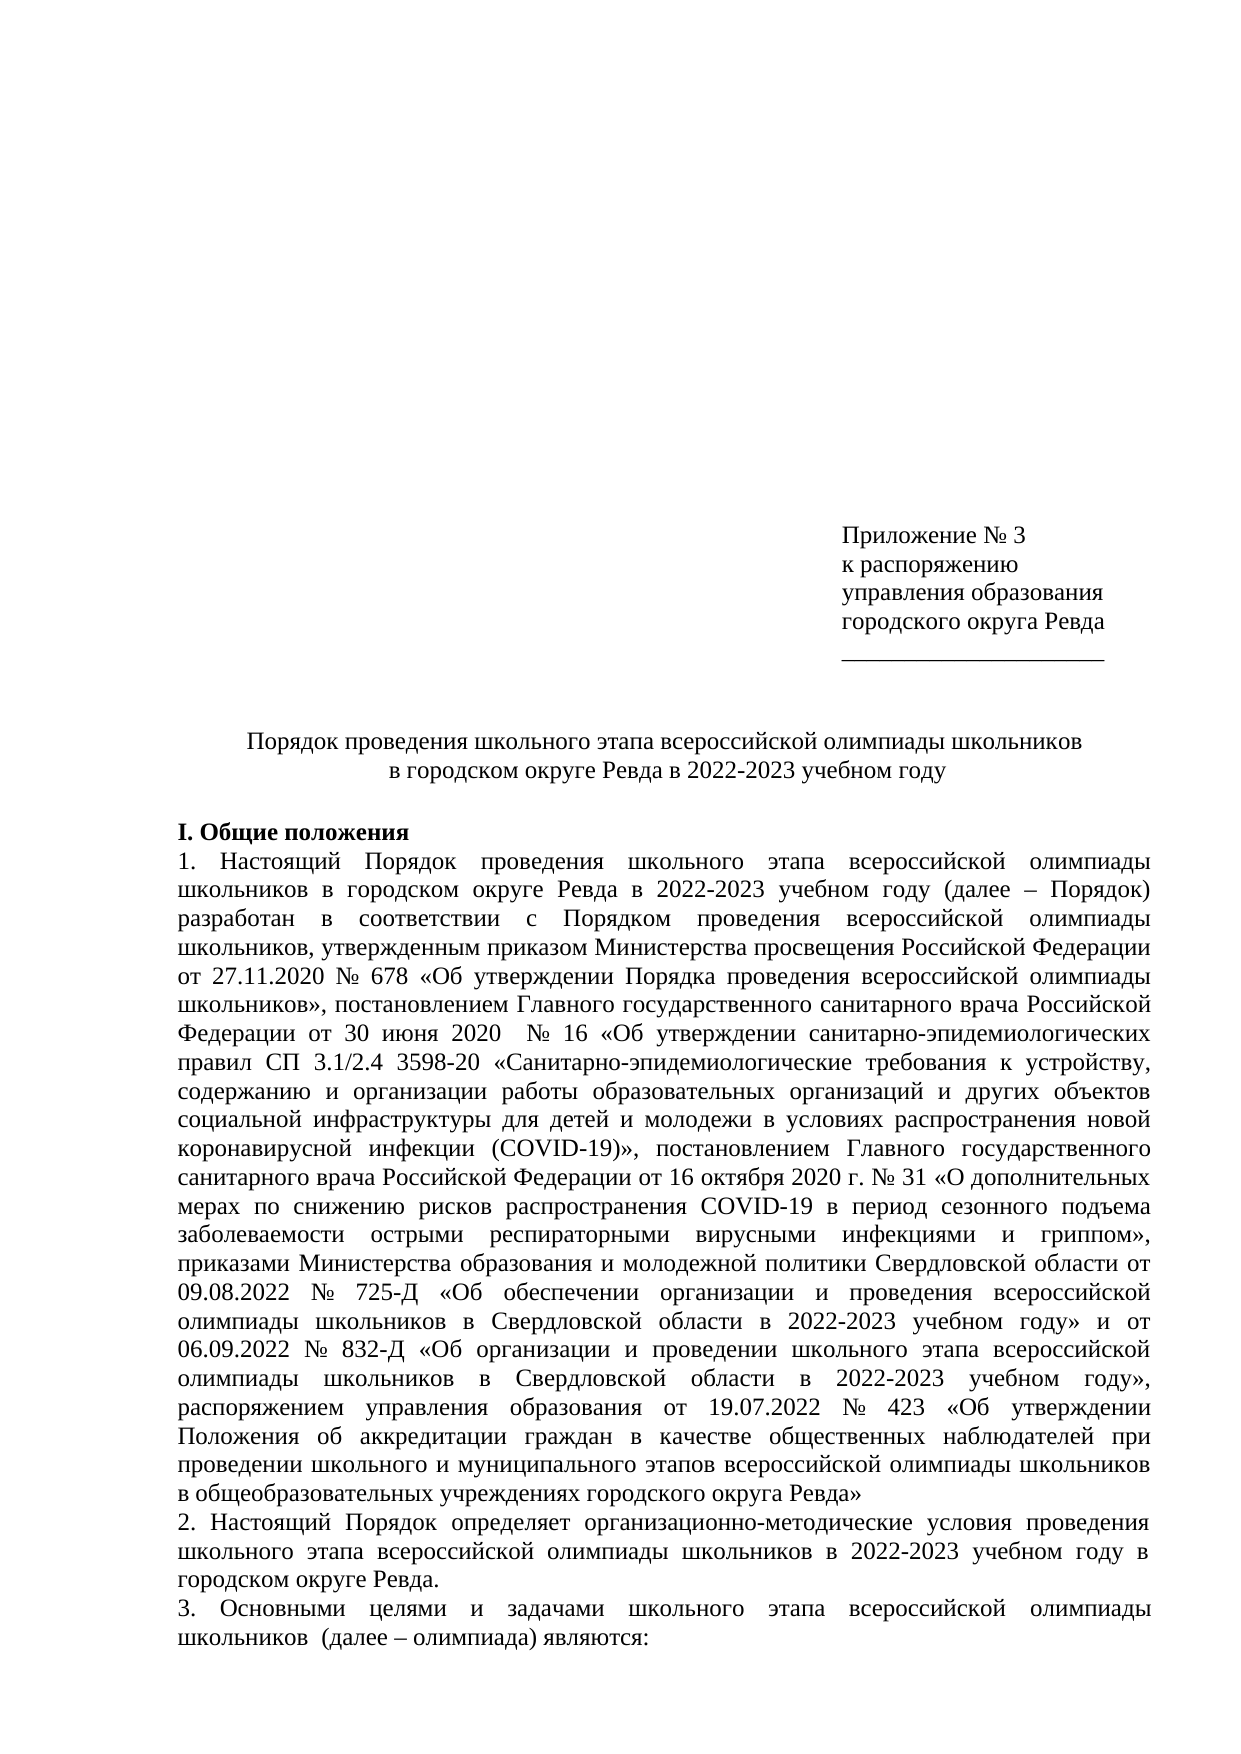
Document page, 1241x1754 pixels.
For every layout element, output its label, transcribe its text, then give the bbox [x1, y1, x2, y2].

text 3. Основными целями и задачами школьного этапа всероссийской олимпиады школьников (далее – олимпиада) являются: [177, 1593, 1152, 1651]
text к распоряжению [177, 549, 1152, 577]
text _____________________ [177, 635, 1152, 664]
text 2. Настоящий Порядок определяет организационно-методические условия проведения школьного этапа всероссийской олимпиады школьников в 2022-2023 учебном году в городском округе Ревда. [177, 1507, 1149, 1593]
text управления образования [177, 577, 1152, 606]
text Приложение № 3 [177, 520, 1152, 549]
text 1. Настоящий Порядок проведения школьного этапа всероссийской олимпиады школьников в городском округе Ревда в 2022-2023 учебном году (далее – Порядок) разработан в соответствии с Порядком проведения всероссийской олимпиады школьников, утвержденным приказом Министерства просвещения Российской Федерации от 27.11.2020 № 678 «Об утверждении Порядка проведения всероссийской олимпиады школьников», постановлением Главного государственного санитарного врача Российской Федерации от 30 июня 2020 № 16 «Об утверждении санитарно-эпидемиологических правил СП 3.1/2.4 3598-20 «Санитарно-эпидемиологические требования к устройству, содержанию и организации работы образовательных организаций и других объектов социальной инфраструктуры для детей и молодежи в условиях распространения новой коронавирусной инфекции (COVID-19)», постановлением Главного государственного санитарного врача Российской Федерации от 16 октября 2020 г. № 31 «О дополнительных мерах по снижению рисков распространения COVID-19 в период сезонного подъема заболеваемости острыми респираторными вирусными инфекциями и гриппом», приказами Министерства образования и молодежной политики Свердловской области от 09.08.2022 № 725-Д «Об обеспечении организации и проведения всероссийской олимпиады школьников в Свердловской области в 2022-2023 учебном году» и от 06.09.2022 № 832-Д «Об организации и проведении школьного этапа всероссийской олимпиады школьников в Свердловской области в 2022-2023 учебном году», распоряжением управления образования от 19.07.2022 № 423 «Об утверждении Положения об аккредитации граждан в качестве общественных наблюдателей при проведении школьного и муниципального этапов всероссийской олимпиады школьников в общеобразовательных учреждениях городского округа Ревда» [177, 846, 1152, 1507]
text Порядок проведения школьного этапа всероссийской олимпиады школьников [177, 726, 1152, 755]
text в городском округе Ревда в 2022-2023 учебном году [177, 755, 1152, 783]
text городского округа Ревда [177, 606, 1152, 635]
subtitle I. Общие положения [177, 817, 1152, 846]
